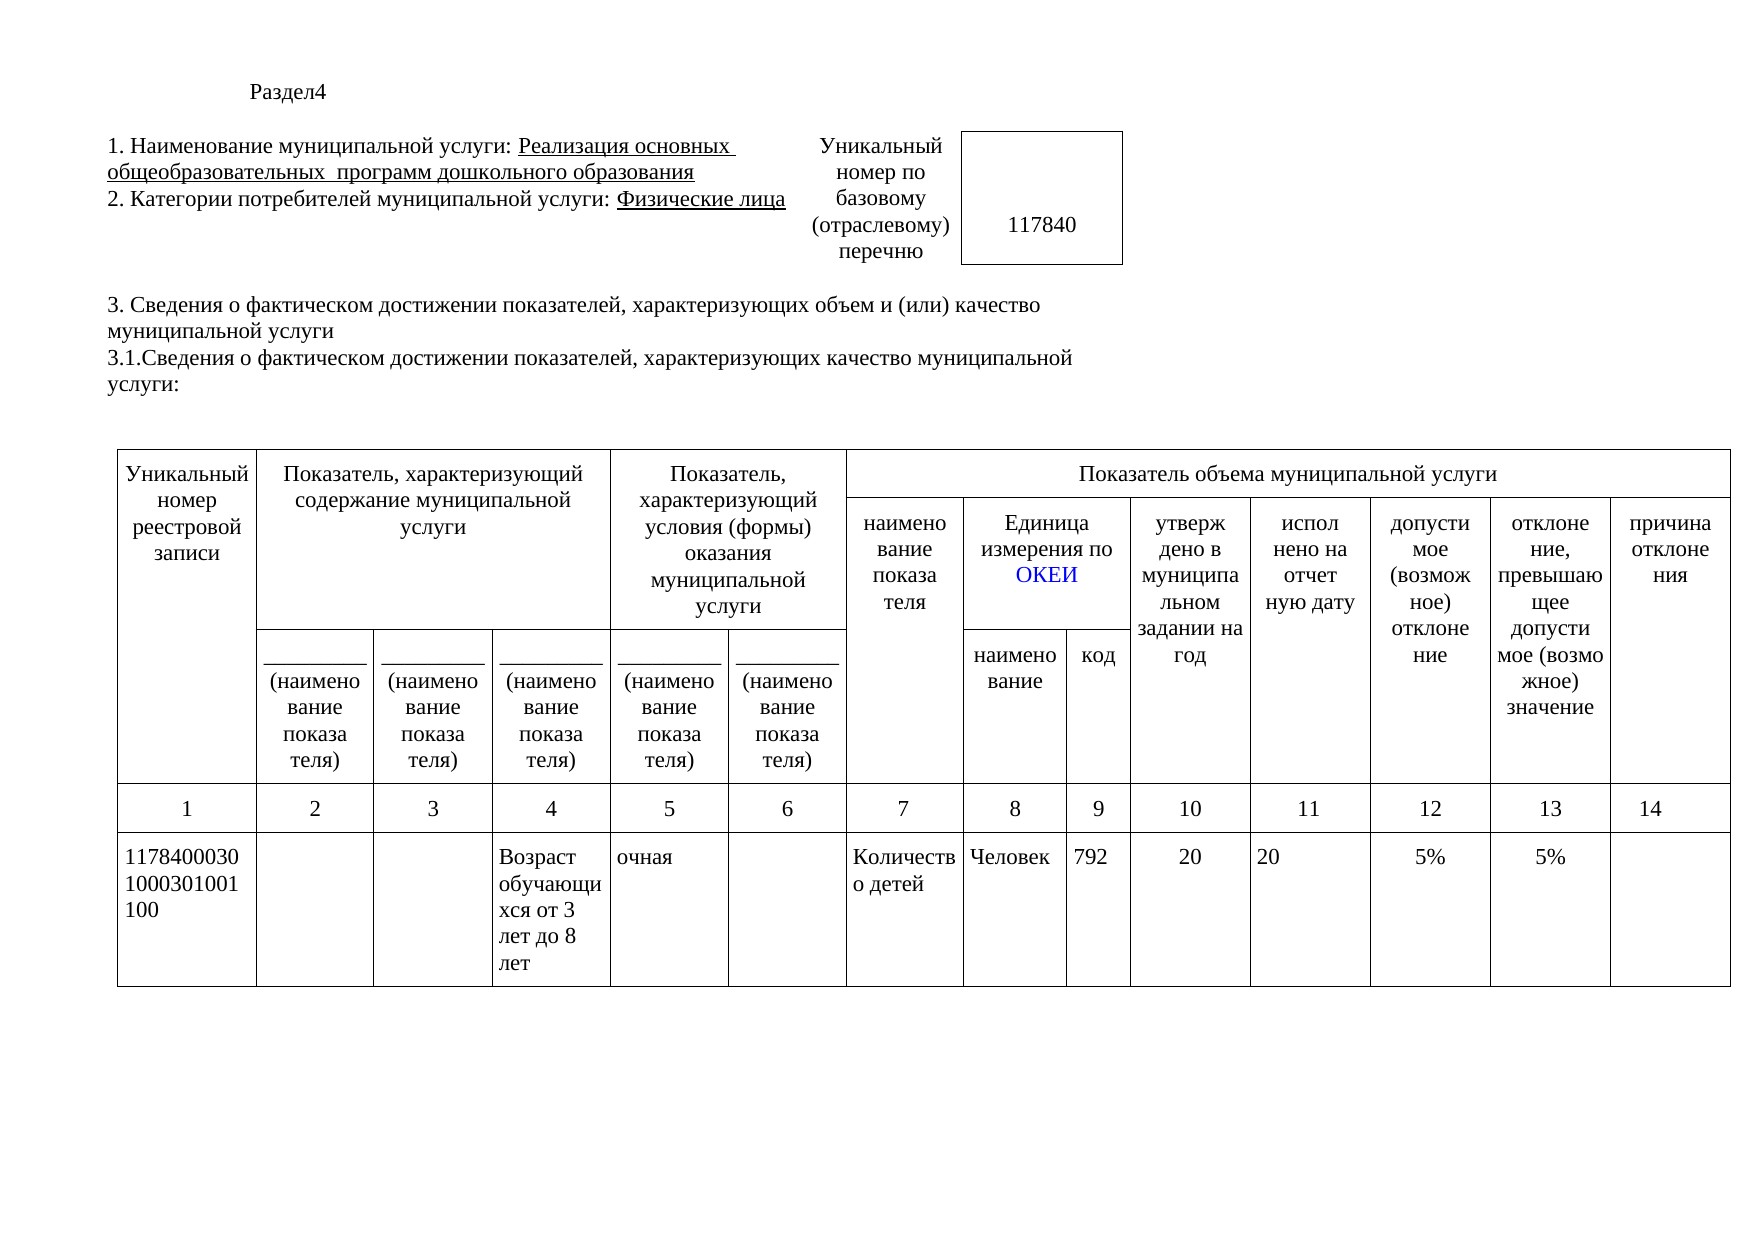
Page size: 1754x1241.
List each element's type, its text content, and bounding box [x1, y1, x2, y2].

table_cell Возраст обучающихся от 3 лет до 8 лет [493, 833, 610, 986]
table_cell 5 [611, 784, 728, 832]
table_cell 1 [118, 784, 256, 832]
table_cell 14 [1611, 784, 1730, 832]
table_header Показатель, характеризующий содержание муниципальной услуги [257, 450, 610, 629]
table_cell 3 [374, 784, 492, 832]
table_cell 11 [1251, 784, 1370, 832]
table_cell наимено вание показа теля [847, 498, 963, 783]
table_cell 20 [1251, 833, 1370, 986]
table_cell _________(наимено вание показа теля) [374, 630, 492, 783]
table_header 117840 [962, 132, 1122, 263]
table_cell 7 [847, 784, 963, 832]
table_cell [257, 833, 373, 986]
table_cell [1611, 833, 1730, 986]
table_cell Единица измерения по ОКЕИ [964, 498, 1130, 629]
table_cell [729, 833, 846, 986]
table_header 1. Наименование муниципальной услуги: Реализация основных общеобразовательных программ дошкольного образования [96, 131, 800, 184]
table_cell 9 [1067, 784, 1130, 832]
table_cell 6 [729, 784, 846, 832]
table_cell 10 [1131, 784, 1250, 832]
table_cell 11784000301000301001100 [118, 833, 256, 986]
table_cell утверж дено в муниципальном задании на год [1131, 498, 1250, 783]
table_cell испол нено на отчет ную дату [1251, 498, 1370, 783]
table_cell причина отклоне ния [1611, 498, 1730, 783]
table_cell 20 [1131, 833, 1250, 986]
table_cell [374, 833, 492, 986]
table_cell 12 [1371, 784, 1490, 832]
table_cell _________(наимено вание показа теля) [611, 630, 728, 783]
table_cell 5% [1491, 833, 1610, 986]
table_header Уникальный номер по базовому (отраслевому) перечню [800, 131, 961, 263]
table_cell наимено вание [964, 630, 1066, 783]
table_cell 792 [1067, 833, 1130, 986]
table_header Показатель, характеризующий условия (формы) оказания муниципальной услуги [611, 450, 846, 629]
table_cell _________(наимено вание показа теля) [729, 630, 846, 783]
table_cell Человек [964, 833, 1066, 986]
table_cell _________(наимено вание показа теля) [257, 630, 373, 783]
table_cell 3.1.Сведения о фактическом достижении показателей, характеризующих качество муниципальной услуги: [96, 344, 1122, 396]
table_header Показатель объема муниципальной услуги [847, 450, 1730, 497]
table_cell 2. Категории потребителей муниципальной услуги: Физические лица [96, 184, 800, 263]
table_cell отклоне ние, превышающее допусти мое (возмо жное) значение [1491, 498, 1610, 783]
table_cell 5% [1371, 833, 1490, 986]
table_header Уникальный номер реестровой записи [118, 450, 256, 783]
table_cell 4 [493, 784, 610, 832]
table_cell 2 [257, 784, 373, 832]
text Раздел4 [118, 78, 1636, 104]
table_cell 3. Сведения о фактическом достижении показателей, характеризующих объем и (или) качество муниципальной услуги [96, 264, 1122, 343]
table_cell очная [611, 833, 728, 986]
table_cell _________(наимено вание показа теля) [493, 630, 610, 783]
table_cell Количество детей [847, 833, 963, 986]
table_cell код [1067, 630, 1130, 783]
table_cell 8 [964, 784, 1066, 832]
table_cell 13 [1491, 784, 1610, 832]
table_cell допусти мое (возмож ное) отклоне ние [1371, 498, 1490, 783]
